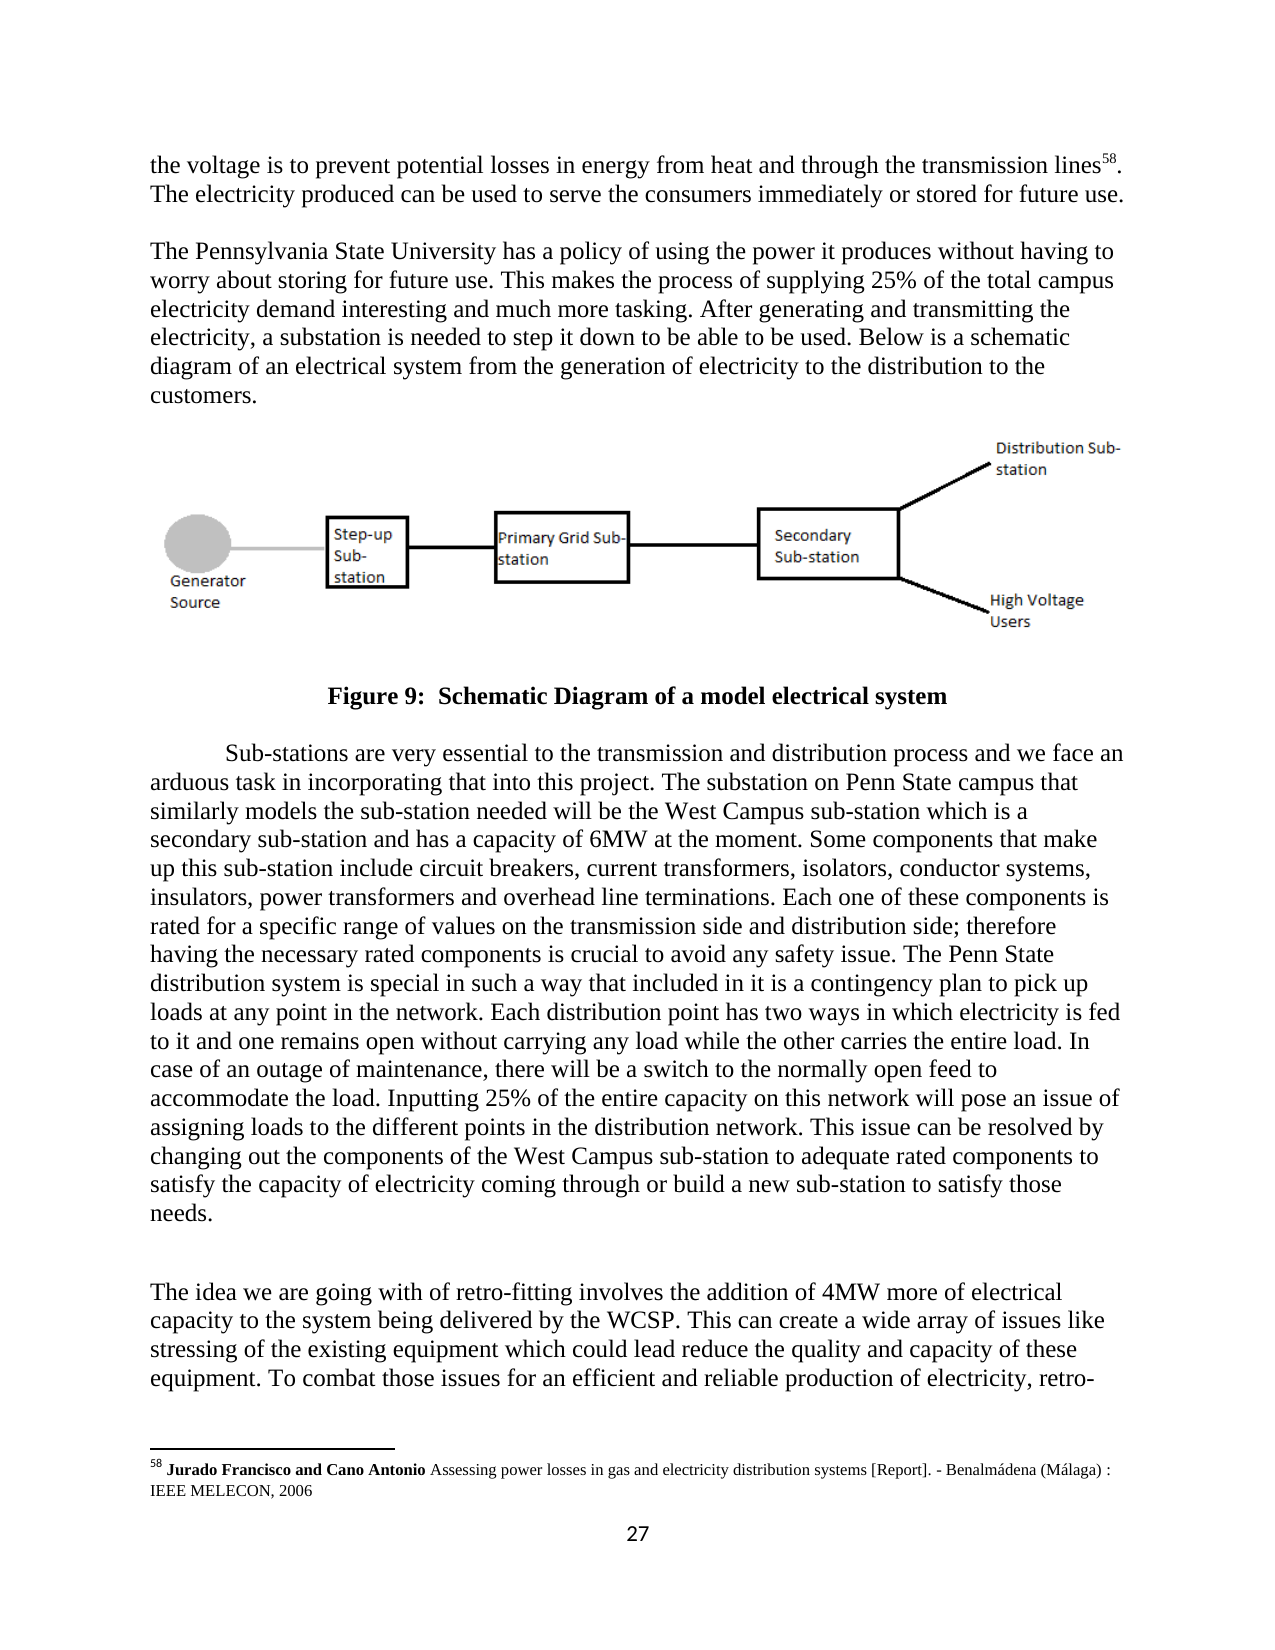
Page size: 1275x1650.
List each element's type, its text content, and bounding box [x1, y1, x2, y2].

text Sub-stations are very essential to the transmission and distribution process and we face an arduous task in incorporating that into this project. The substation on Penn State campus that similarly models the sub-station needed will be the West Campus sub-station which is a secondary sub-station and has a capacity of 6MW at the moment. Some components that make up this sub-station include circuit breakers, current transformers, isolators, conductor systems, insulators, power transformers and overhead line terminations. Each one of these components is rated for a specific range of values on the transmission side and distribution side; therefore having the necessary rated components is crucial to avoid any safety issue. The Penn State distribution system is special in such a way that included in it is a contingency plan to pick up loads at any point in the network. Each distribution point has two ways in which electricity is fed to it and one remains open without carrying any load while the other carries the entire load. In case of an outage of maintenance, there will be a switch to the normally open feed to accommodate the load. Inputting 25% of the entire capacity on this network will pose an issue of assigning loads to the different points in the distribution network. This issue can be resolved by changing out the components of the West Campus sub-station to adequate rated components to satisfy the capacity of electricity coming through or build a new sub-station to satisfy those needs. [150, 738, 1125, 1227]
text Figure 9: Schematic Diagram of a model electrical system [150, 681, 1125, 709]
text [150, 1277, 1125, 1392]
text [150, 150, 1125, 207]
text The Pennsylvania State University has a policy of using the power it produces without having to worry about storing for future use. This makes the process of supplying 25% of the total campus electricity demand interesting and much more tasking. After generating and transmitting the electricity, a substation is needed to step it down to be able to be used. Below is a schematic diagram of an electrical system from the generation of electricity to the distribution to the customers. [150, 236, 1125, 408]
picture [150, 408, 1125, 681]
